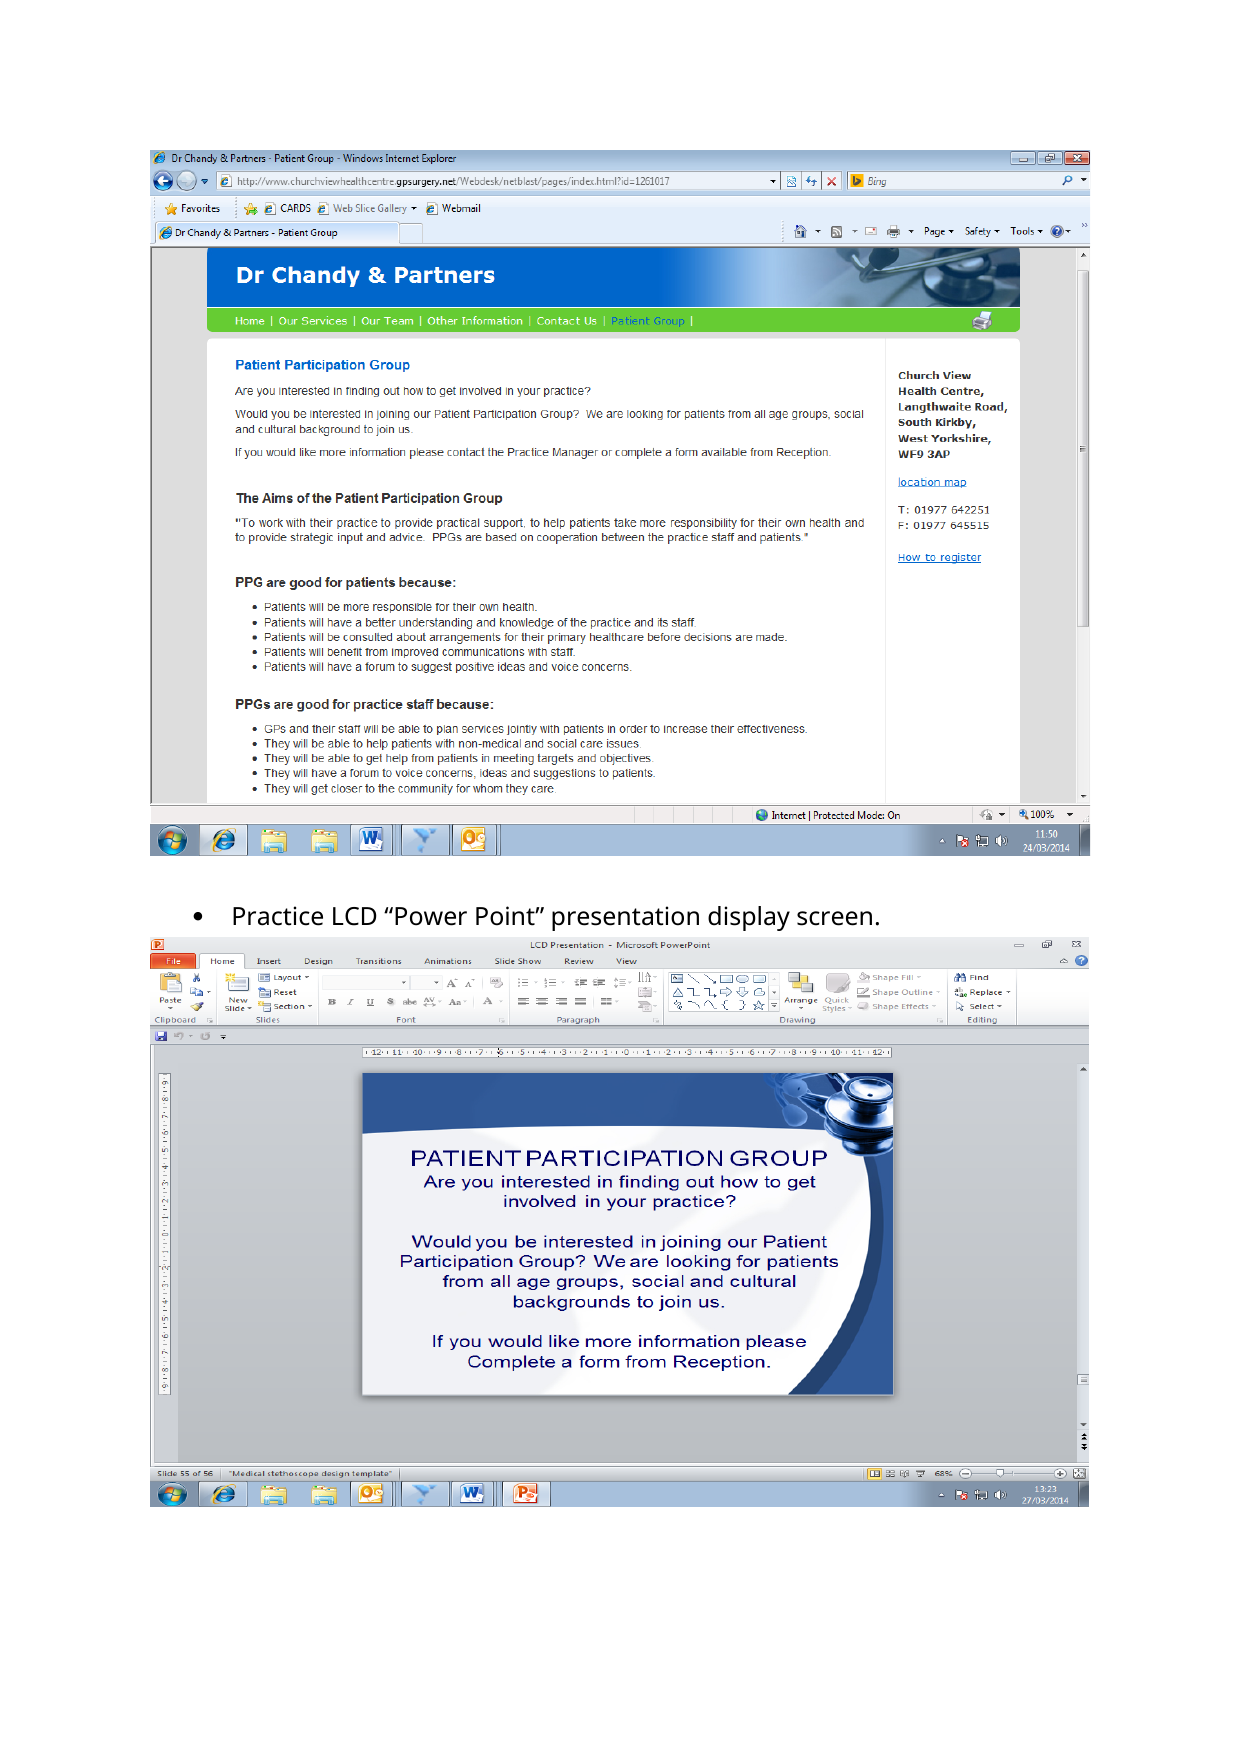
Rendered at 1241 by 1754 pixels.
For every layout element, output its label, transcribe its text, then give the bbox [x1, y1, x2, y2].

picture [150, 150, 1091, 856]
picture [150, 937, 1089, 1507]
list Practice LCD “Power Point” presentation display screen. [194, 898, 1090, 933]
